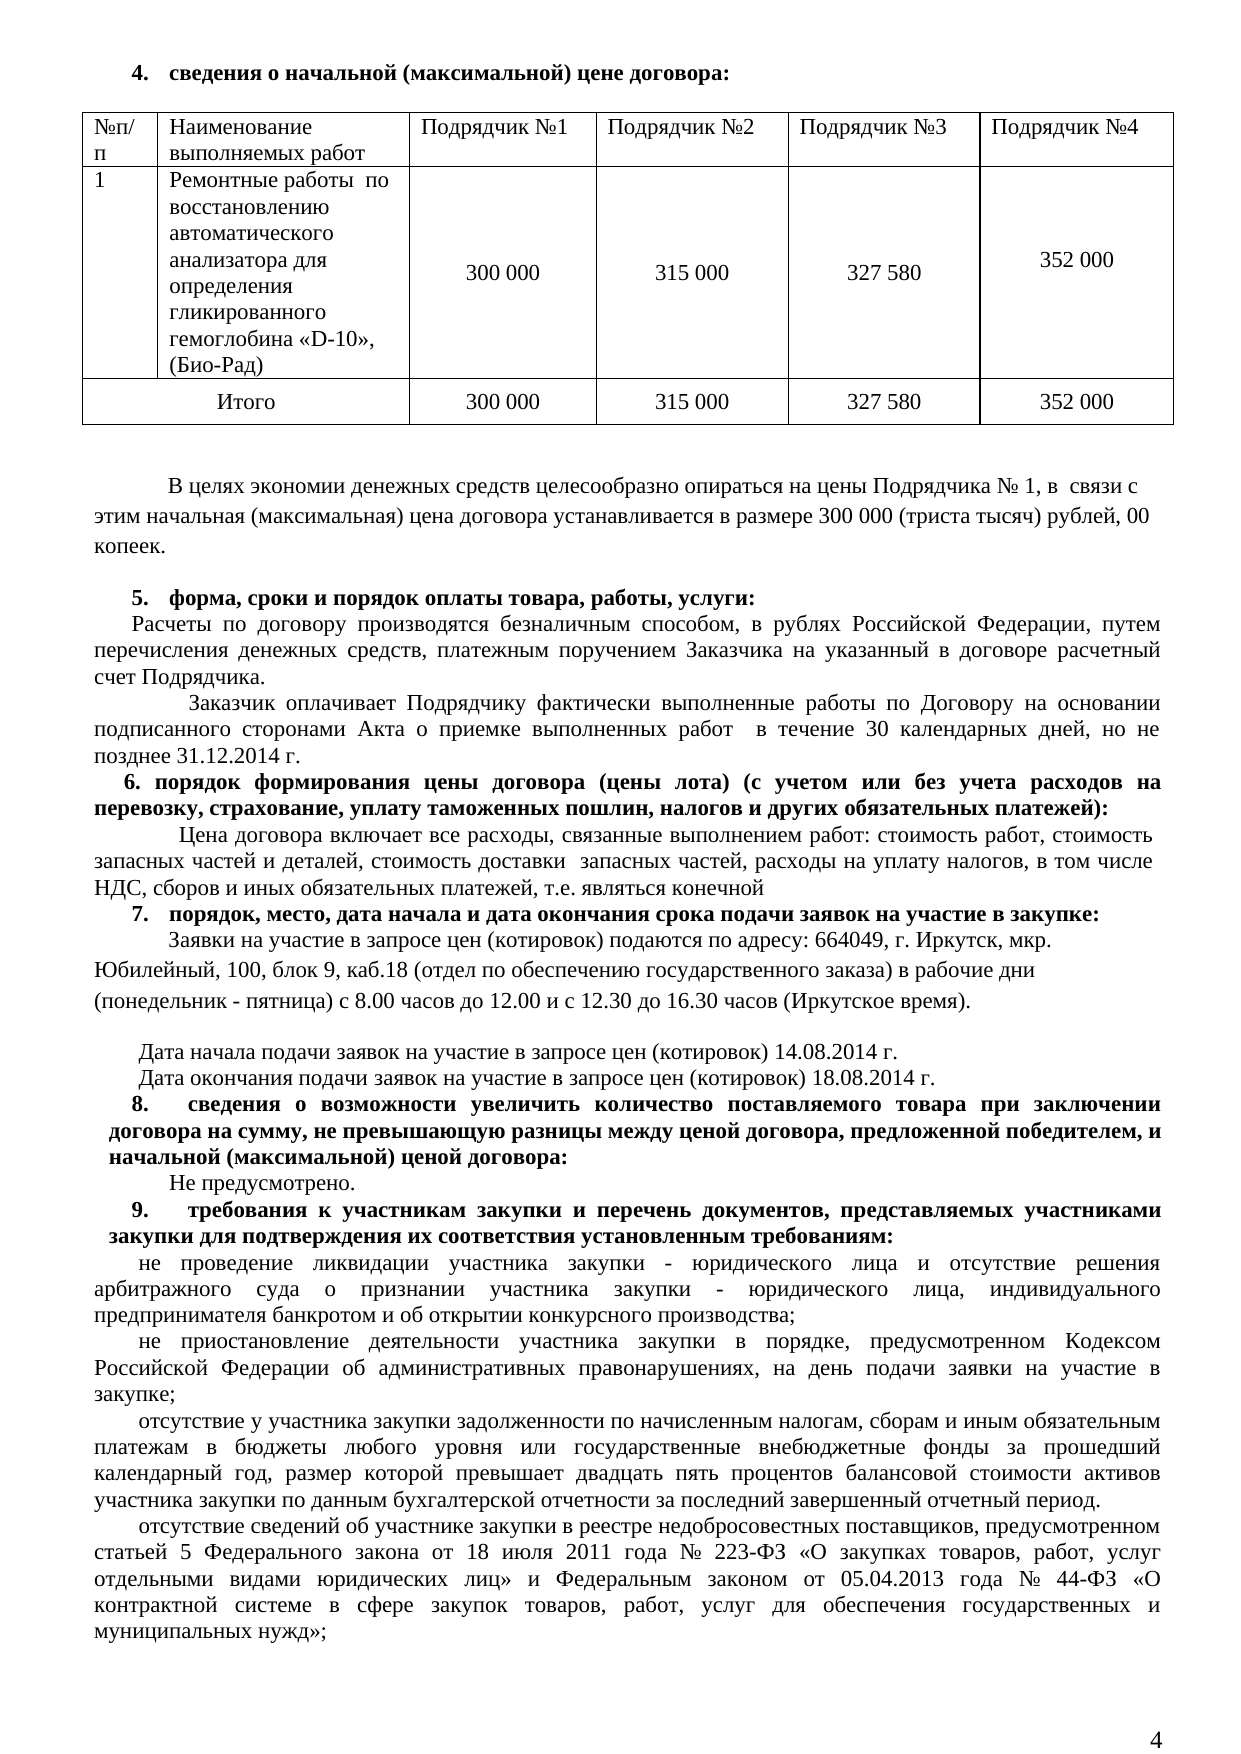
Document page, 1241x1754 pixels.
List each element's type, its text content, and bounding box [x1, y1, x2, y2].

table_header Подрядчик №1 [410, 113, 596, 166]
table_cell 352 000 [981, 167, 1173, 377]
text Заявки на участие в запросе цен (котировок) подаются по адресу: 664049, г. Иркутск, мкр. Юбилейный, 100, блок 9, каб.18 (отдел по обеспечению государственного заказа) в рабочие дни (понедельник - пятница) с 8.00 часов до 12.00 и с 12.30 до 16.30 часов (Иркутское время). [94, 926, 1155, 1013]
table_header Подрядчик №2 [597, 113, 788, 166]
table_header Подрядчик №3 [789, 113, 979, 166]
table_cell Ремонтные работы по восстановлению автоматического анализатора для определения гликированного гемоглобина «D-10», (Био-Рад) [158, 167, 409, 377]
table_header Наименование выполняемых работ [158, 113, 409, 166]
text отсутствие у участника закупки задолженности по начисленным налогам, сборам и иным обязательным платежам в бюджеты любого уровня или государственные внебюджетные фонды за прошедший календарный год, размер которой превышает двадцать пять процентов балансовой стоимости активов участника закупки по данным бухгалтерской отчетности за последний завершенный отчетный период. [94, 1407, 1162, 1512]
list 6. порядок формирования цены договора (цены лота) (с учетом или без учета расходов на перевозку, страхование, уплату таможенных пошлин, налогов и других обязательных платежей): [94, 768, 1162, 821]
text не проведение ликвидации участника закупки - юридического лица и отсутствие решения арбитражного суда о признании участника закупки - юридического лица, индивидуального предпринимателя банкротом и об открытии конкурсного производства; [94, 1248, 1162, 1328]
text Расчеты по договору производятся безналичным способом, в рублях Российской Федерации, путем перечисления денежных средств, платежным поручением Заказчика на указанный в договоре расчетный счет Подрядчика. [94, 610, 1162, 689]
text Не предусмотрено. [169, 1169, 1162, 1196]
table_cell 315 000 [597, 379, 788, 424]
list Заказчик оплачивает Подрядчику фактически выполненные работы по Договору на основании подписанного сторонами Акта о приемке выполненных работ в течение 30 календарных дней, но не позднее 31.12.2014 г. [94, 689, 1162, 768]
text Дата начала подачи заявок на участие в запросе цен (котировок) 14.08.2014 г. [94, 1038, 1162, 1064]
list сведения о начальной (максимальной) цене договора: [131, 59, 1162, 85]
text отсутствие сведений об участнике закупки в реестре недобросовестных поставщиков, предусмотренном статьей 5 Федерального закона от 18 июля 2011 года № 223-ФЗ «О закупках товаров, работ, услуг отдельными видами юридических лиц» и Федеральным законом от 05.04.2013 года № 44-ФЗ «О контрактной системе в сфере закупок товаров, работ, услуг для обеспечения государственных и муниципальных нужд»; [94, 1512, 1162, 1644]
table_cell Итого [83, 379, 409, 424]
table_cell 1 [83, 167, 157, 377]
list форма, сроки и порядок оплаты товара, работы, услуги: [131, 584, 1162, 610]
text Дата окончания подачи заявок на участие в запросе цен (котировок) 18.08.2014 г. [94, 1064, 1162, 1090]
table_cell 315 000 [597, 167, 788, 377]
table_cell 300 000 [410, 379, 596, 424]
text Цена договора включает все расходы, связанные выполнением работ: стоимость работ, стоимость запасных частей и деталей, стоимость доставки запасных частей, расходы на уплату налогов, в том числе НДС, сборов и иных обязательных платежей, т.е. являться конечной [94, 821, 1155, 900]
table_cell 352 000 [981, 379, 1173, 424]
table_header Подрядчик №4 [981, 113, 1173, 166]
list сведения о возможности увеличить количество поставляемого товара при заключении договора на сумму, не превышающую разницы между ценой договора, предложенной победителем, и начальной (максимальной) ценой договора: [109, 1090, 1162, 1169]
text В целях экономии денежных средств целесообразно опираться на цены Подрядчика № 1, в связи с этим начальная (максимальная) цена договора устанавливается в размере 300 000 (триста тысяч) рублей, 00 копеек. [94, 472, 1162, 559]
table_cell 300 000 [410, 167, 596, 377]
table_header №п/п [83, 113, 157, 166]
text не приостановление деятельности участника закупки в порядке, предусмотренном Кодексом Российской Федерации об административных правонарушениях, на день подачи заявки на участие в закупке; [94, 1328, 1162, 1407]
list требования к участникам закупки и перечень документов, представляемых участниками закупки для подтверждения их соответствия установленным требованиям: [109, 1196, 1162, 1248]
table_cell 327 580 [789, 167, 979, 377]
table_cell 327 580 [789, 379, 979, 424]
list порядок, место, дата начала и дата окончания срока подачи заявок на участие в закупке: [131, 900, 1155, 926]
